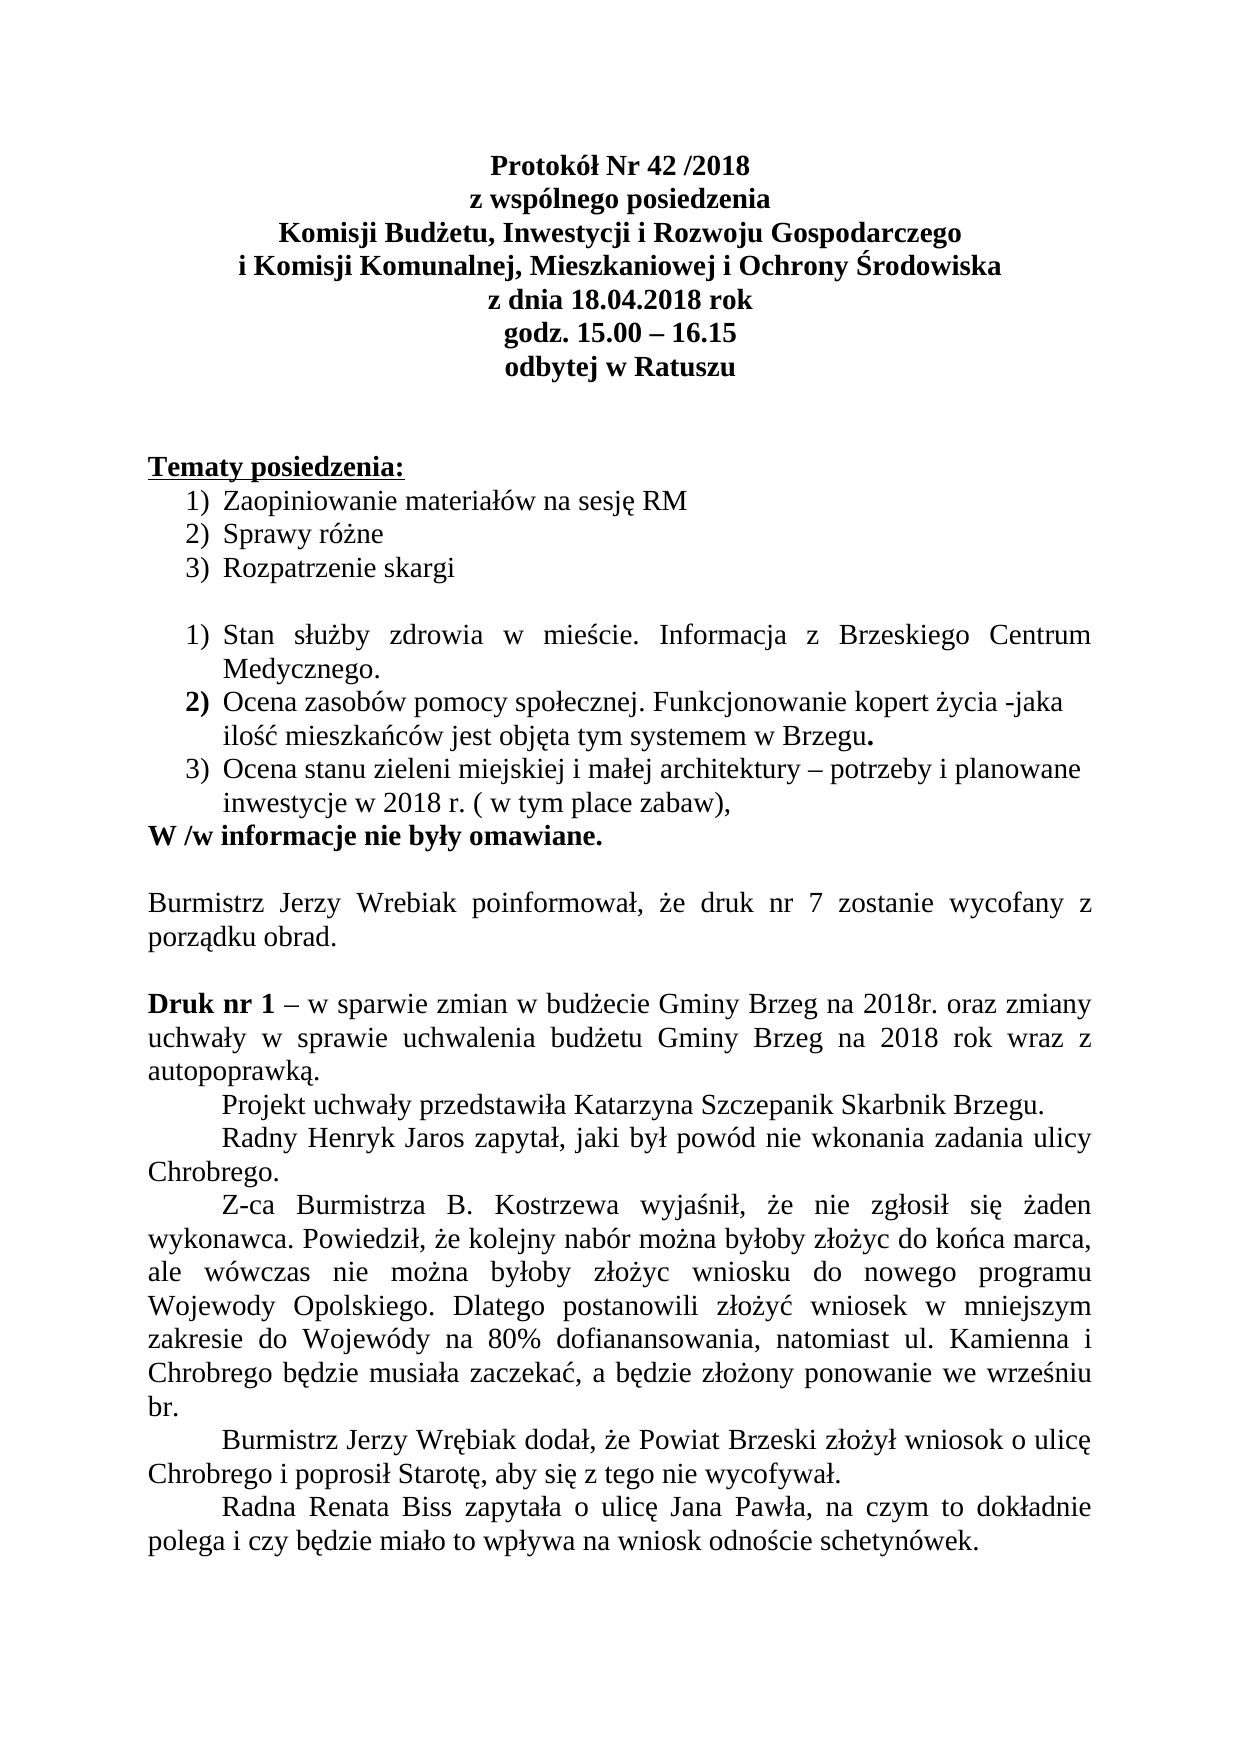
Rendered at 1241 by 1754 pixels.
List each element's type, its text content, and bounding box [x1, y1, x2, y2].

text Projekt uchwały przedstawiła Katarzyna Szczepanik Skarbnik Brzegu. [148, 1087, 1093, 1120]
text Protokół Nr 42 /2018 [148, 148, 1093, 181]
subtitle Komisji Budżetu, Inwestycji i Rozwoju Gospodarczego [148, 215, 1093, 248]
text i Komisji Komunalnej, Mieszkaniowej i Ochrony Środowiska [148, 248, 1093, 282]
text Burmistrz Jerzy Wrebiak poinformował, że druk nr 7 zostanie wycofany z porządku obrad. [148, 886, 1093, 953]
list Sprawy różne [185, 517, 1093, 550]
text godz. 15.00 – 16.15 [148, 315, 1093, 349]
text Druk nr 1 – w sparwie zmian w budżecie Gminy Brzeg na 2018r. oraz zmiany uchwały w sprawie uchwalenia budżetu Gminy Brzeg na 2018 rok wraz z autopoprawką. [148, 986, 1093, 1087]
text Tematy posiedzenia: [148, 449, 1093, 483]
text W /w informacje nie były omawiane. [148, 818, 1093, 852]
text odbytej w Ratuszu [148, 349, 1093, 382]
text Radny Henryk Jaros zapytał, jaki był powód nie wkonania zadania ulicy Chrobrego. [148, 1120, 1093, 1187]
list Ocena stanu zieleni miejskiej i małej architektury – potrzeby i planowane inwestycje w 2018 r. ( w tym place zabaw), [185, 751, 1093, 818]
text z dnia 18.04.2018 rok [148, 282, 1093, 315]
list Zaopiniowanie materiałów na sesję RM [185, 483, 1093, 517]
text z wspólnego posiedzenia [148, 181, 1093, 215]
text Burmistrz Jerzy Wrębiak dodał, że Powiat Brzeski złożył wniosok o ulicę Chrobrego i poprosił Starotę, aby się z tego nie wycofywał. [148, 1422, 1093, 1489]
text Radna Renata Biss zapytała o ulicę Jana Pawła, na czym to dokładnie polega i czy będzie miało to wpływa na wniosk odnoście schetynówek. [148, 1489, 1093, 1556]
list Ocena zasobów pomocy społecznej. Funkcjonowanie kopert życia -jaka ilość mieszkańców jest objęta tym systemem w Brzegu. [185, 684, 1093, 751]
text Z-ca Burmistrza B. Kostrzewa wyjaśnił, że nie zgłosił się żaden wykonawca. Powiedził, że kolejny nabór można byłoby złożyc do końca marca, ale wówczas nie można byłoby złożyc wniosku do nowego programu Wojewody Opolskiego. Dlatego postanowili złożyć wniosek w mniejszym zakresie do Wojewódy na 80% dofianansowania, natomiast ul. Kamienna i Chrobrego będzie musiała zaczekać, a będzie złożony ponowanie we wrześniu br. [148, 1187, 1093, 1422]
list Stan służby zdrowia w mieście. Informacja z Brzeskiego Centrum Medycznego. [185, 617, 1093, 684]
list Rozpatrzenie skargi [185, 550, 1093, 584]
